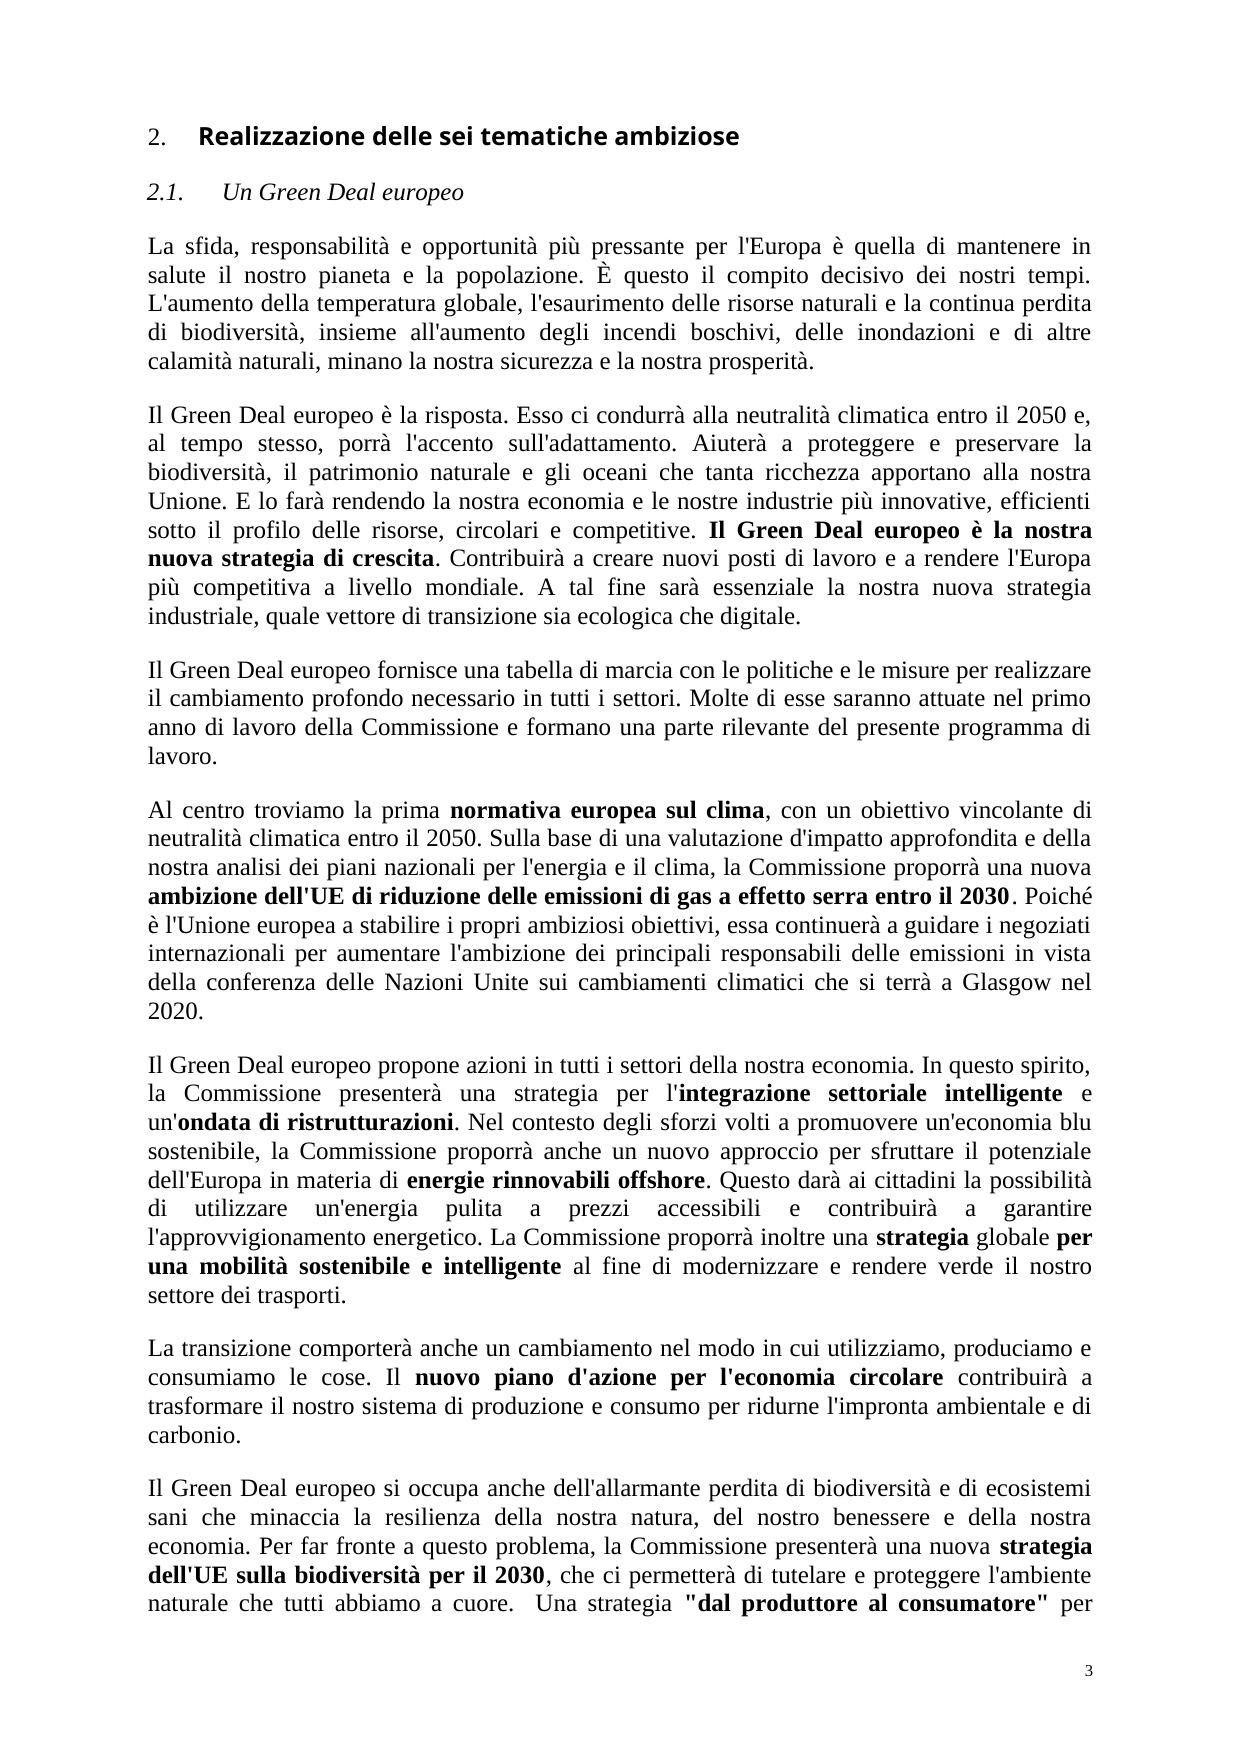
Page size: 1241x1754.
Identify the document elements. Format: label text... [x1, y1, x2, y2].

text Il Green Deal europeo fornisce una tabella di marcia con le politiche e le misure per realizzare il cambiamento profondo necessario in tutti i settori. Molte di esse saranno attuate nel primo anno di lavoro della Commissione e formano una parte rilevante del presente programma di lavoro. [148, 655, 1092, 770]
text La sfida, responsabilità e opportunità più pressante per l'Europa è quella di mantenere in salute il nostro pianeta e la popolazione. È questo il compito decisivo dei nostri tempi. L'aumento della temperatura globale, l'esaurimento delle risorse naturali e la continua perdita di biodiversità, insieme all'aumento degli incendi boschivi, delle inondazioni e di altre calamità naturali, minano la nostra sicurezza e la nostra prosperità. [148, 231, 1092, 375]
text Al centro troviamo la prima normativa europea sul clima, con un obiettivo vincolante di neutralità climatica entro il 2050. Sulla base di una valutazione d'impatto approfondita e della nostra analisi dei piani nazionali per l'energia e il clima, la Commissione proporrà una nuova ambizione dell'UE di riduzione delle emissioni di gas a effetto serra entro il 2030. Poiché è l'Unione europea a stabilire i propri ambiziosi obiettivi, essa continuerà a guidare i negoziati internazionali per aumentare l'ambizione dei principali responsabili delle emissioni in vista della conferenza delle Nazioni Unite sui cambiamenti climatici che si terrà a Glasgow nel 2020. [148, 795, 1092, 1025]
subtitle Realizzazione delle sei tematiche ambiziose [148, 118, 1092, 152]
text Il Green Deal europeo è la risposta. Esso ci condurrà alla neutralità climatica entro il 2050 e, al tempo stesso, porrà l'accento sull'adattamento. Aiuterà a proteggere e preservare la biodiversità, il patrimonio naturale e gli oceani che tanta ricchezza apportano alla nostra Unione. E lo farà rendendo la nostra economia e le nostre industrie più innovative, efficienti sotto il profilo delle risorse, circolari e competitive. Il Green Deal europeo è la nostra nuova strategia di crescita. Contribuirà a creare nuovi posti di lavoro e a rendere l'Europa più competitiva a livello mondiale. A tal fine sarà essenziale la nostra nuova strategia industriale, quale vettore di transizione sia ecologica che digitale. [148, 400, 1092, 630]
text Il Green Deal europeo propone azioni in tutti i settori della nostra economia. In questo spirito, la Commissione presenterà una strategia per l'integrazione settoriale intelligente e un'ondata di ristrutturazioni. Nel contesto degli sforzi volti a promuovere un'economia blu sostenibile, la Commissione proporrà anche un nuovo approccio per sfruttare il potenziale dell'Europa in materia di energie rinnovabili offshore. Questo darà ai cittadini la possibilità di utilizzare un'energia pulita a prezzi accessibili e contribuirà a garantire l'approvvigionamento energetico. La Commissione proporrà inoltre una strategia globale per una mobilità sostenibile e intelligente al fine di modernizzare e rendere verde il nostro settore dei trasporti. [148, 1050, 1092, 1308]
subtitle Un Green Deal europeo [147, 177, 1092, 206]
text La transizione comporterà anche un cambiamento nel modo in cui utilizziamo, produciamo e consumiamo le cose. Il nuovo piano d'azione per l'economia circolare contribuirà a trasformare il nostro sistema di produzione e consumo per ridurne l'impronta ambientale e di carbonio. [148, 1333, 1092, 1448]
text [148, 1473, 1092, 1617]
